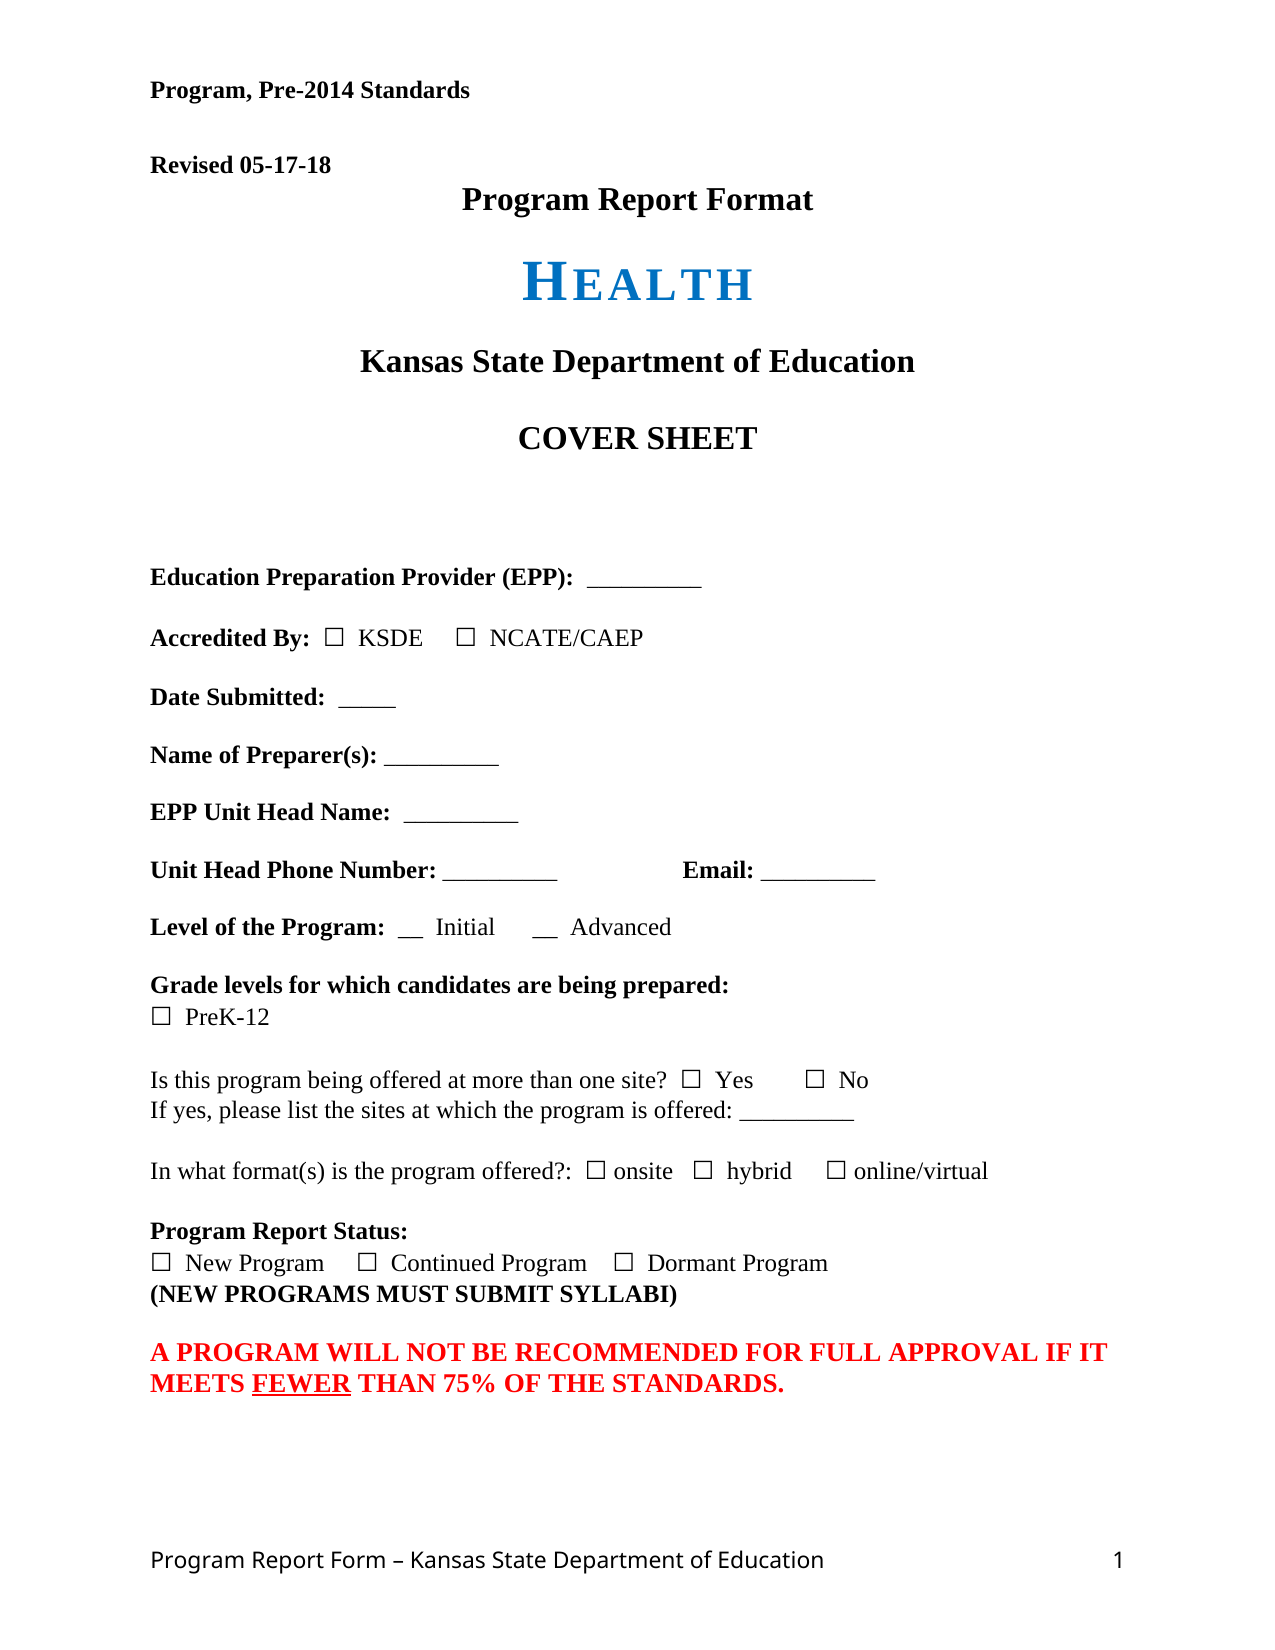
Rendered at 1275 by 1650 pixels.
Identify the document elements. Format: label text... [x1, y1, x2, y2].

text Name of Preparer(s): __________ [150, 740, 1125, 769]
text Health [150, 246, 1125, 313]
text Education Preparation Provider (EPP): __________ [150, 562, 1125, 591]
text Level of the Program: __ Initial __ Advanced [150, 912, 1125, 941]
text New Program Continued Program Dormant Program [150, 1244, 1125, 1279]
text PreK-12 [150, 999, 1125, 1033]
text In what format(s) is the program offered?: onsite hybrid online/virtual [150, 1153, 1125, 1187]
text Grade levels for which candidates are being prepared: [150, 970, 1125, 999]
text Program Report Format [150, 179, 1125, 217]
text Accredited By: KSDE NCATE/CAEP [150, 619, 1125, 654]
text (NEW PROGRAMS MUST SUBMIT SYLLABI) [150, 1279, 1125, 1307]
text Date Submitted: _____ [150, 682, 1125, 711]
text Kansas State Department of Education [150, 342, 1125, 380]
text If yes, please list the sites at which the program is offered: __________ [150, 1096, 1125, 1124]
text Unit Head Phone Number: __________ Email: __________ [150, 855, 1125, 884]
text Revised 05-17-18 [150, 150, 1125, 179]
text EPP Unit Head Name: __________ [150, 797, 1125, 826]
text A PROGRAM WILL NOT BE RECOMMENDED FOR FULL APPROVAL IF IT MEETS FEWER THAN 75% OF THE STANDARDS. [150, 1336, 1125, 1398]
text Is this program being offered at more than one site? Yes No [150, 1061, 1125, 1096]
text COVER SHEET [150, 418, 1125, 457]
text Program Report Status: [150, 1216, 1125, 1244]
